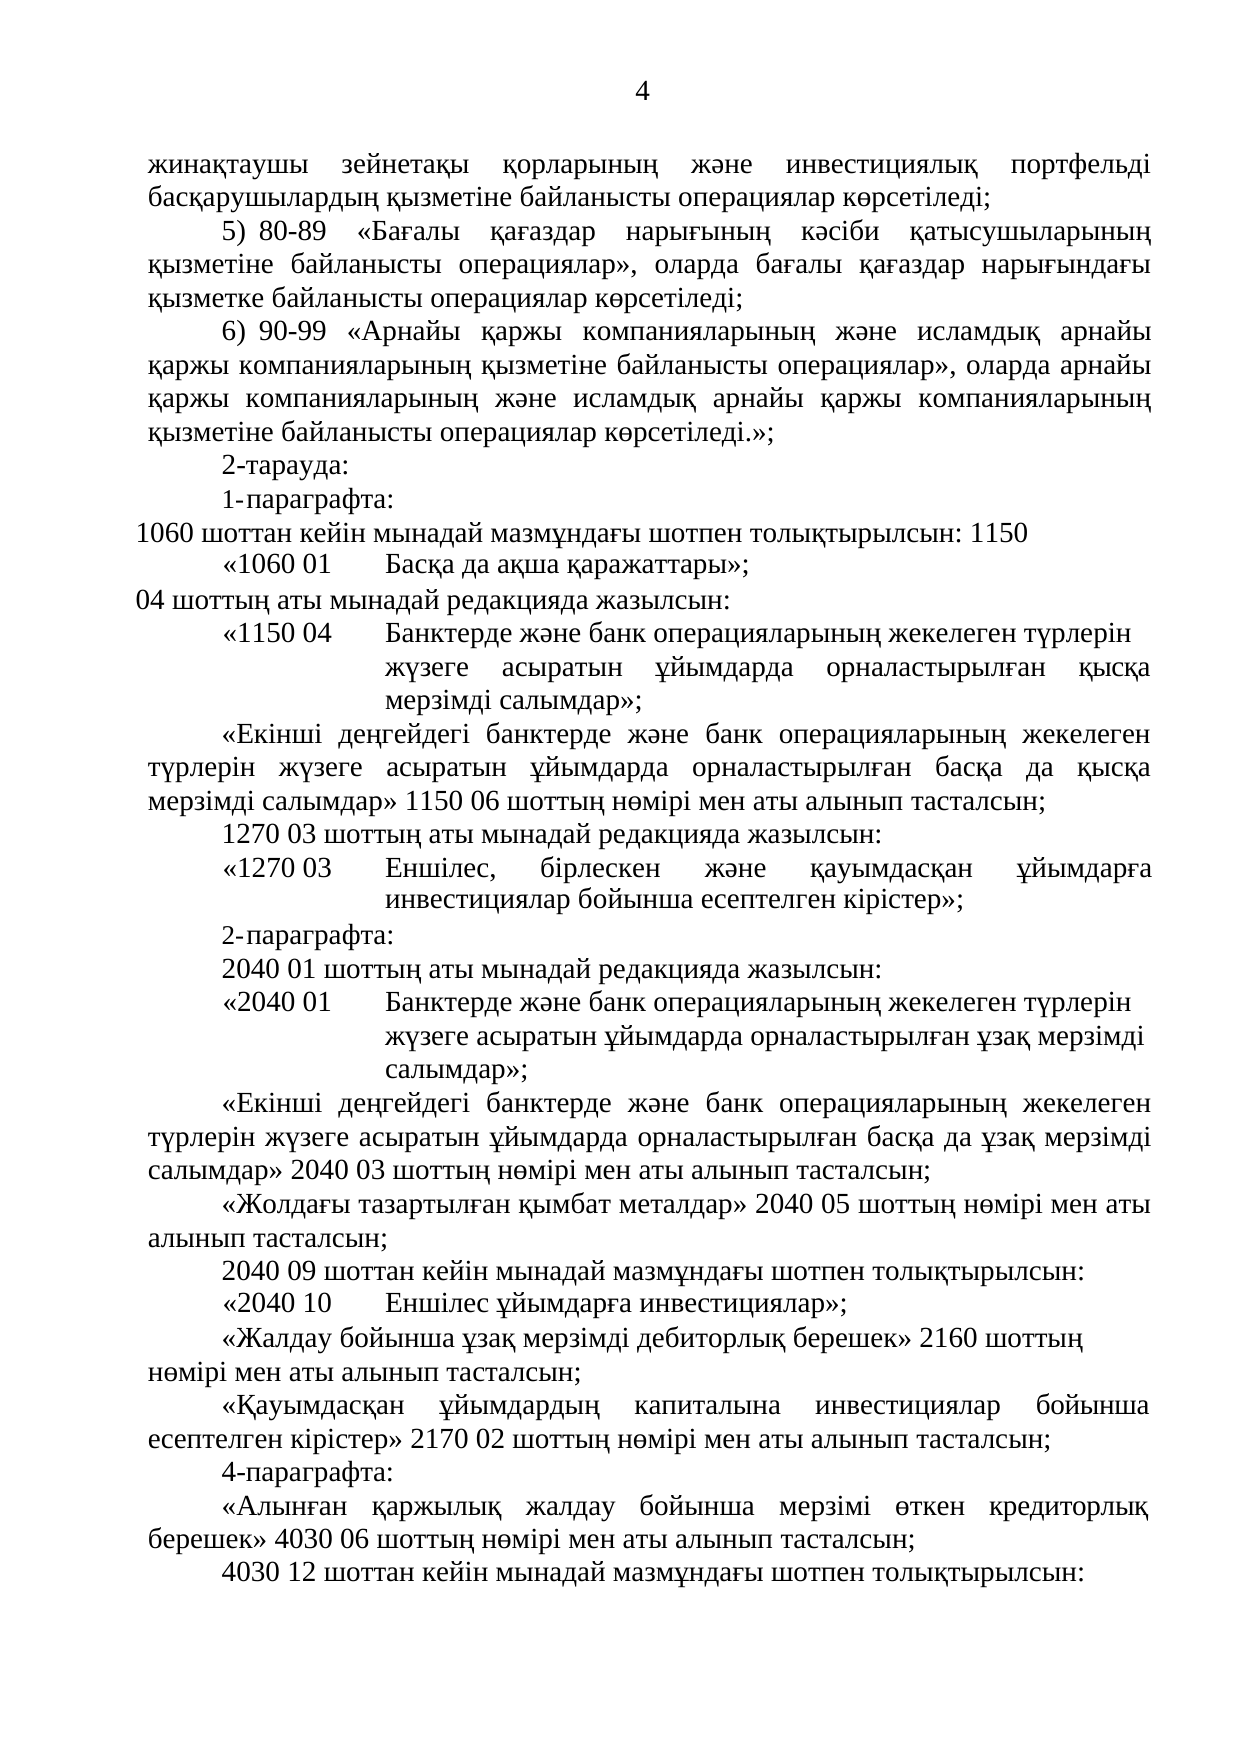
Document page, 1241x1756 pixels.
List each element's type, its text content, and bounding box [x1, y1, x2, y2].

text 4030 12 шоттан кейін мынадай мазмұндағы шотпен толықтырылсын: [221, 1555, 1188, 1588]
text 2040 09 шоттан кейін мынадай мазмұндағы шотпен толықтырылсын: [221, 1253, 1188, 1287]
text 2040 01 шоттың аты мынадай редакцияда жазылсын: [221, 951, 1188, 984]
table_header Еншілес ұйымдарға инвестициялар»; [358, 1288, 869, 1320]
table_header «1270 03 [201, 851, 358, 917]
text «Екінші деңгейдегі банктерде және банк операцияларының жекелеген түрлерін жүзеге асыратын ұйымдарда орналастырылған басқа да ұзақ мерзімді салымдар» 2040 03 шоттың нөмірі мен аты алынып тасталсын; [148, 1085, 1152, 1186]
text «Жалдау бойынша ұзақ мерзімді дебиторлық берешек» 2160 шоттың нөмірі мен аты алынып тасталсын; [148, 1320, 1152, 1387]
text «Алынған қаржылық жалдау бойынша мерзімі өткен кредиторлық берешек» 4030 06 шоттың нөмірі мен аты алынып тасталсын; [148, 1488, 1152, 1555]
text 2-тарауда: [221, 448, 1188, 481]
text 1060 шоттан кейін мынадай мазмұндағы шотпен толықтырылсын: 1150 04 шоттың аты мынадай редакцияда жазылсын: [135, 515, 1051, 615]
list 90-99 «Арнайы қаржы компанияларының және исламдық арнайы қаржы компанияларының қызметіне байланысты операциялар», оларда арнайы қаржы компанияларының және исламдық арнайы қаржы компанияларының қызметіне байланысты операциялар көрсетіледі.»; [148, 313, 1152, 448]
text «Қауымдасқан ұйымдардың капиталына инвестициялар бойынша есептелген кірістер» 2170 02 шоттың нөмірі мен аты алынып тасталсын; [148, 1387, 1152, 1454]
table_header «2040 01 [201, 986, 358, 1085]
text жинақтаушы зейнетақы қорларының және инвестициялық портфельді басқарушылардың қызметіне байланысты операциялар көрсетіледі; [148, 146, 1152, 213]
list параграфта: [221, 481, 1188, 514]
table_header Еншілес, бірлескен және қауымдасқан ұйымдарға инвестициялар бойынша есептелген кірістер»; [358, 851, 1173, 917]
text 1270 03 шоттың аты мынадай редакцияда жазылсын: [221, 817, 1188, 850]
table_header Банктерде және банк операцияларының жекелеген түрлерін жүзеге асыратын ұйымдарда орналастырылған ұзақ мерзімді салымдар»; [358, 986, 1173, 1085]
list 80-89 «Бағалы қағаздар нарығының кәсіби қатысушыларының қызметіне байланысты операциялар», оларда бағалы қағаздар нарығындағы қызметке байланысты операциялар көрсетіледі; [148, 213, 1152, 313]
text «Жолдағы тазартылған қымбат металдар» 2040 05 шоттың нөмірі мен аты алынып тасталсын; [148, 1186, 1151, 1253]
table_header «2040 10 [201, 1288, 358, 1320]
text 4-параграфта: [221, 1454, 1188, 1488]
text «Екінші деңгейдегі банктерде және банк операцияларының жекелеген түрлерін жүзеге асыратын ұйымдарда орналастырылған басқа да қысқа мерзімді салымдар» 1150 06 шоттың нөмірі мен аты алынып тасталсын; [148, 716, 1151, 816]
list параграфта: [221, 917, 1188, 951]
